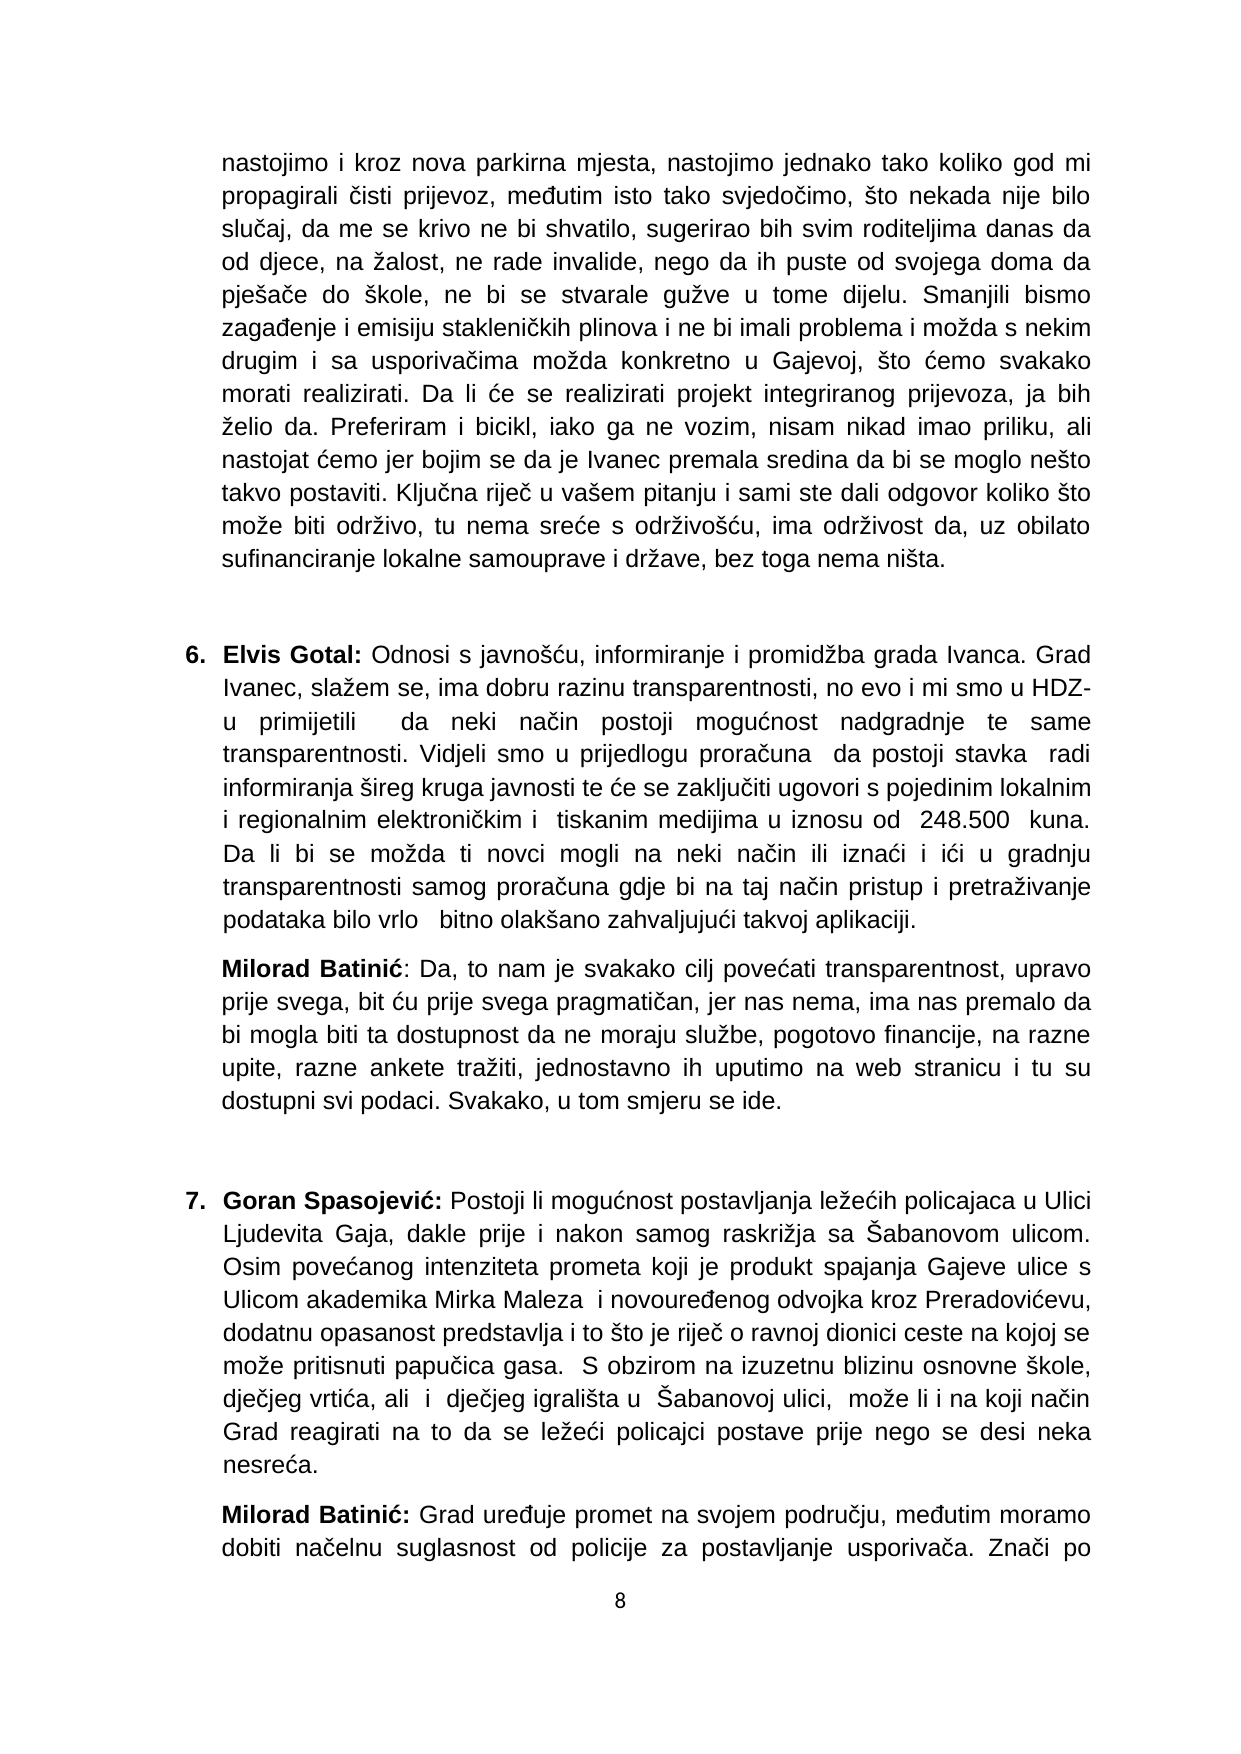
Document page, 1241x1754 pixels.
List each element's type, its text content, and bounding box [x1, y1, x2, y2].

text Milorad Batinić: Da, to nam je svakako cilj povećati transparentnost, upravo prije svega, bit ću prije svega pragmatičan, jer nas nema, ima nas premalo da bi mogla biti ta dostupnost da ne moraju službe, pogotovo financije, na razne upite, razne ankete tražiti, jednostavno ih uputimo na web stranicu i tu su dostupni svi podaci. Svakako, u tom smjeru se ide. [221, 954, 1093, 1115]
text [221, 1499, 1093, 1561]
list Goran Spasojević: Postoji li mogućnost postavljanja ležećih policajaca u Ulici Ljudevita Gaja, dakle prije i nakon samog raskrižja sa Šabanovom ulicom. Osim povećanog intenziteta prometa koji je produkt spajanja Gajeve ulice s Ulicom akademika Mirka Maleza i novouređenog odvojka kroz Preradovićevu, dodatnu opasanost predstavlja i to što je riječ o ravnoj dionici ceste na kojoj se može pritisnuti papučica gasa. S obzirom na izuzetnu blizinu osnovne škole, dječjeg vrtića, ali i dječjeg igrališta u Šabanovoj ulici, može li i na koji način Grad reagirati na to da se ležeći policajci postave prije nego se desi neka nesreća. [185, 1186, 1093, 1479]
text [221, 148, 1093, 573]
list Elvis Gotal: Odnosi s javnošću, informiranje i promidžba grada Ivanca. Grad Ivanec, slažem se, ima dobru razinu transparentnosti, no evo i mi smo u HDZ-u primijetili da neki način postoji mogućnost nadgradnje te same transparentnosti. Vidjeli smo u prijedlogu proračuna da postoji stavka radi informiranja šireg kruga javnosti te će se zaključiti ugovori s pojedinim lokalnim i regionalnim elektroničkim i tiskanim medijima u iznosu od 248.500 kuna. Da li bi se možda ti novci mogli na neki način ili iznaći i ići u gradnju transparentnosti samog proračuna gdje bi na taj način pristup i pretraživanje podataka bilo vrlo bitno olakšano zahvaljujući takvoj aplikaciji. [185, 640, 1093, 933]
